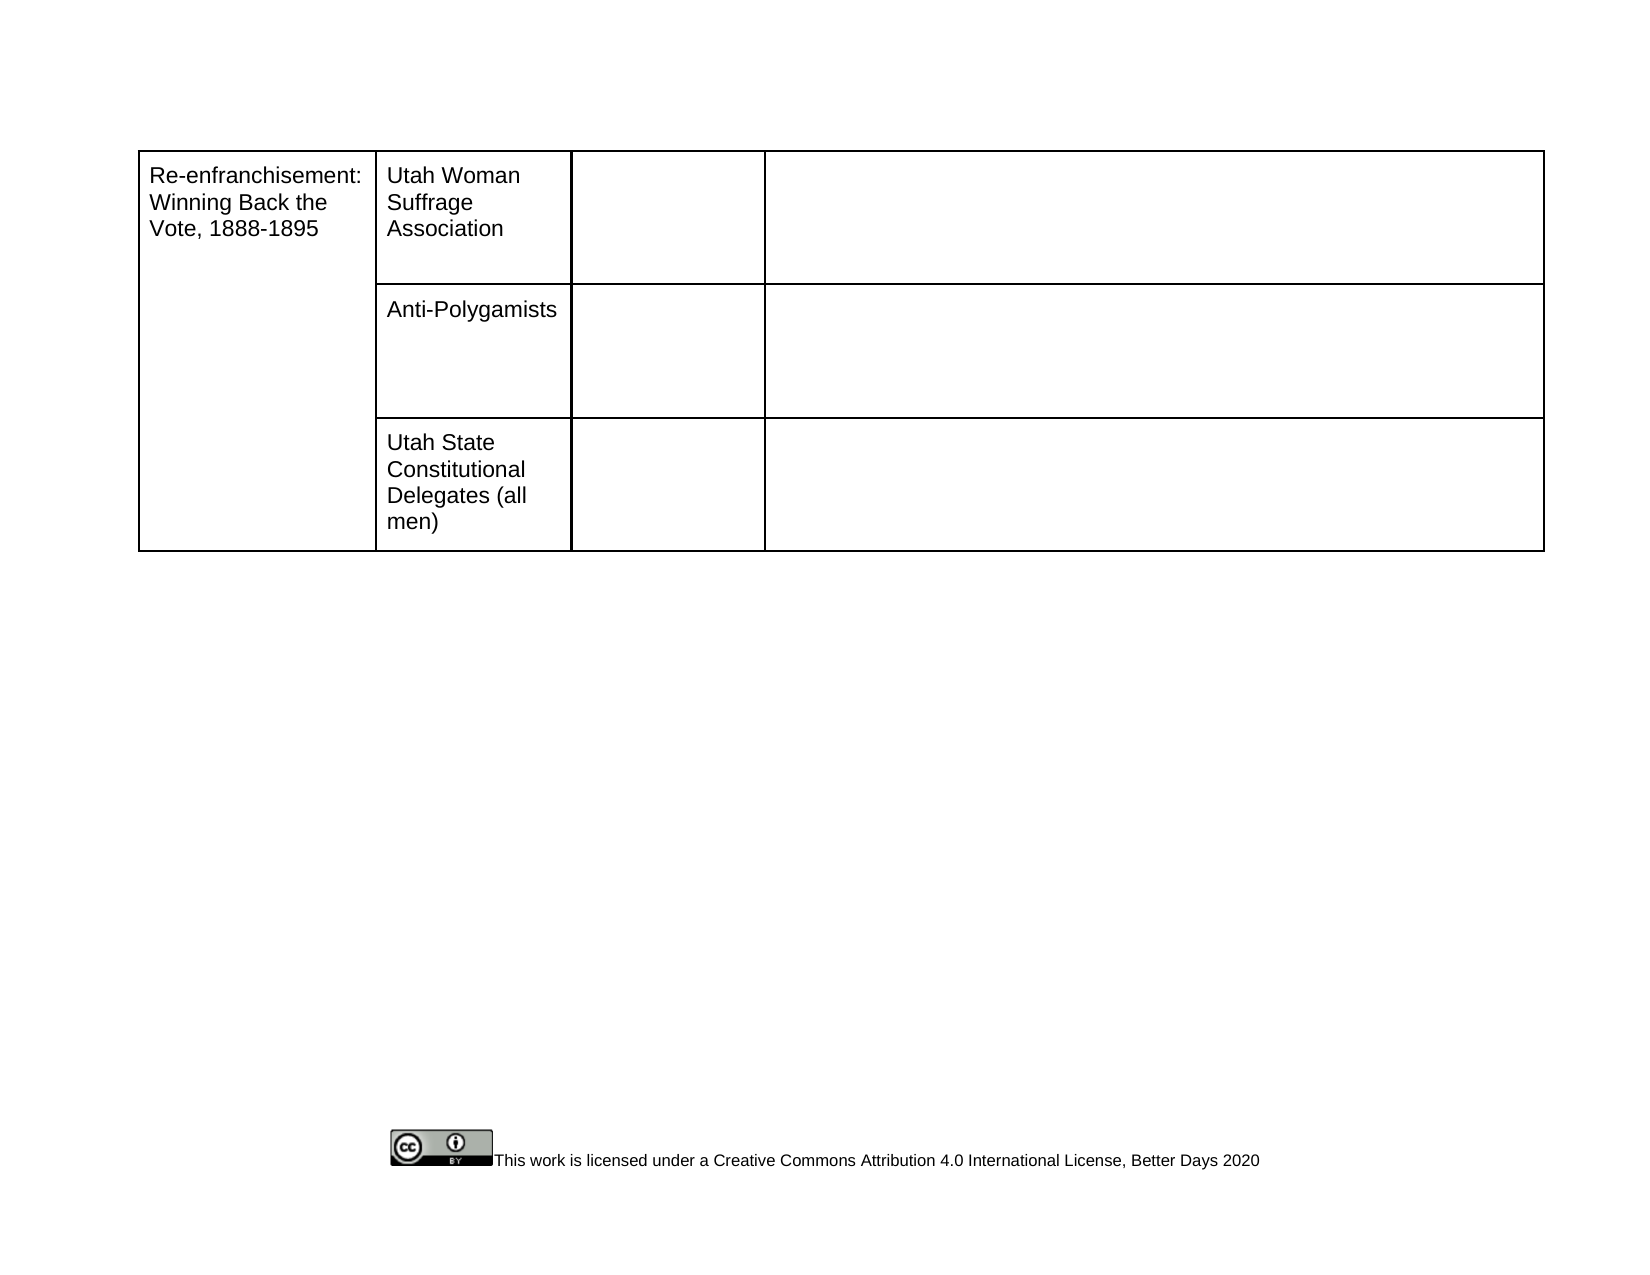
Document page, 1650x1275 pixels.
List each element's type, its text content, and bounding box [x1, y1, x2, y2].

table_cell Re-enfranchisement: Winning Back the Vote, 1888-1895 [140, 152, 375, 550]
table_cell [573, 152, 764, 283]
table_cell [766, 152, 1543, 283]
table_cell [573, 285, 764, 417]
table_cell Anti-Polygamists [377, 285, 570, 417]
table_cell Utah Woman Suffrage Association [377, 152, 570, 283]
table_cell [766, 285, 1543, 417]
table_cell Utah State Constitutional Delegates (all men) [377, 419, 570, 550]
table_cell [766, 419, 1543, 550]
table_cell [573, 419, 764, 550]
picture [389, 1127, 494, 1167]
